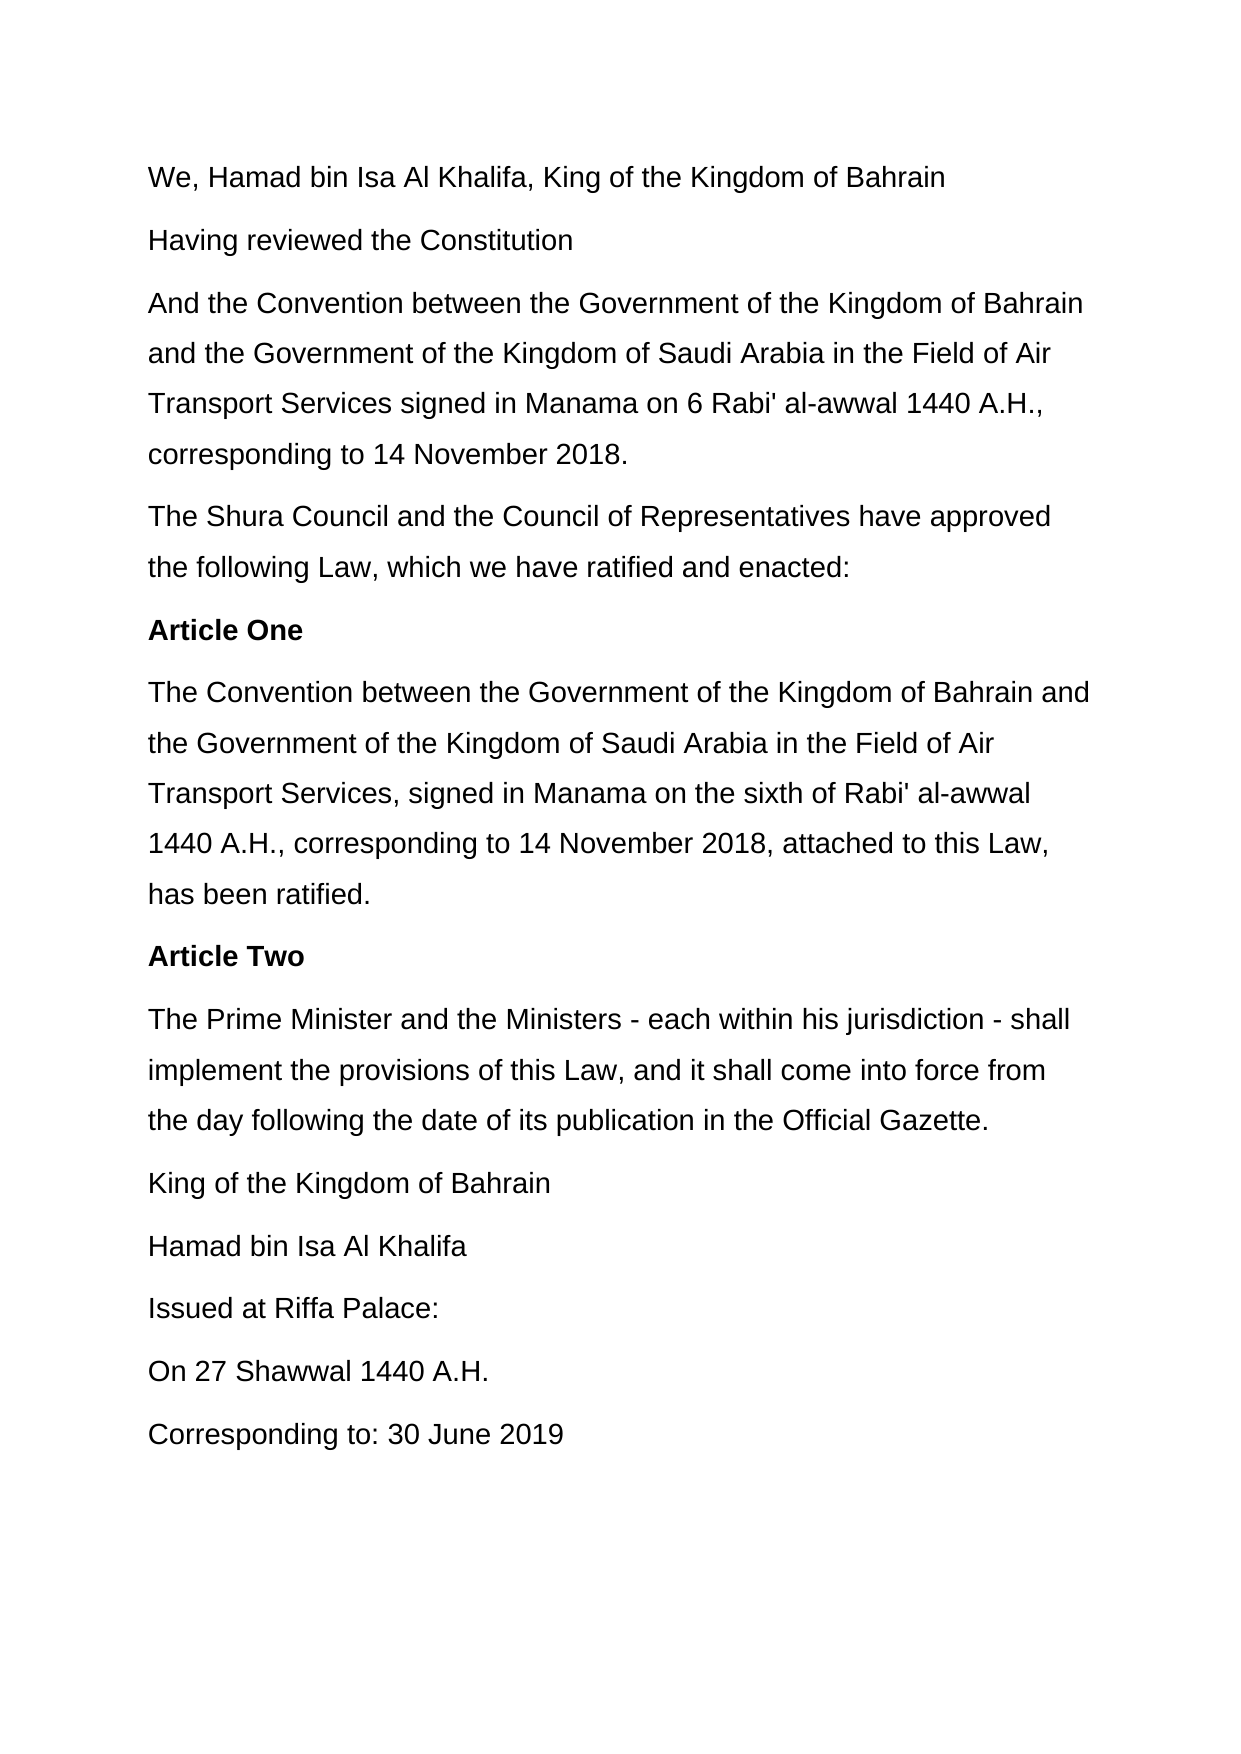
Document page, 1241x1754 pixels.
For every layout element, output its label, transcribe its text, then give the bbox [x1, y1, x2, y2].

text Hamad bin Isa Al Khalifa [148, 1228, 1093, 1262]
text On 27 Shawwal 1440 A.H. [148, 1354, 1093, 1388]
text We, Hamad bin Isa Al Khalifa, King of the Kingdom of Bahrain [148, 160, 1093, 194]
text Article One [148, 613, 1093, 646]
text King of the Kingdom of Bahrain [148, 1166, 1093, 1199]
text Having reviewed the Constitution [148, 223, 1093, 256]
text Article Two [148, 939, 1093, 973]
text The Prime Minister and the Ministers - each within his jurisdiction - shall implement the provisions of this Law, and it shall come into force from the day following the date of its publication in the Official Gazette. [148, 1002, 1093, 1136]
text Corresponding to: 30 June 2019 [148, 1417, 1093, 1451]
text Issued at Riffa Palace: [148, 1291, 1093, 1325]
text The Shura Council and the Council of Representatives have approved the following Law, which we have ratified and enacted: [148, 499, 1093, 583]
text The Convention between the Government of the Kingdom of Bahrain and the Government of the Kingdom of Saudi Arabia in the Field of Air Transport Services, signed in Manama on the sixth of Rabi' al-awwal 1440 A.H., corresponding to 14 November 2018, attached to this Law, has been ratified. [148, 675, 1093, 910]
text And the Convention between the Government of the Kingdom of Bahrain and the Government of the Kingdom of Saudi Arabia in the Field of Air Transport Services signed in Manama on 6 Rabi' al-awwal 1440 A.H., corresponding to 14 November 2018. [148, 286, 1093, 470]
